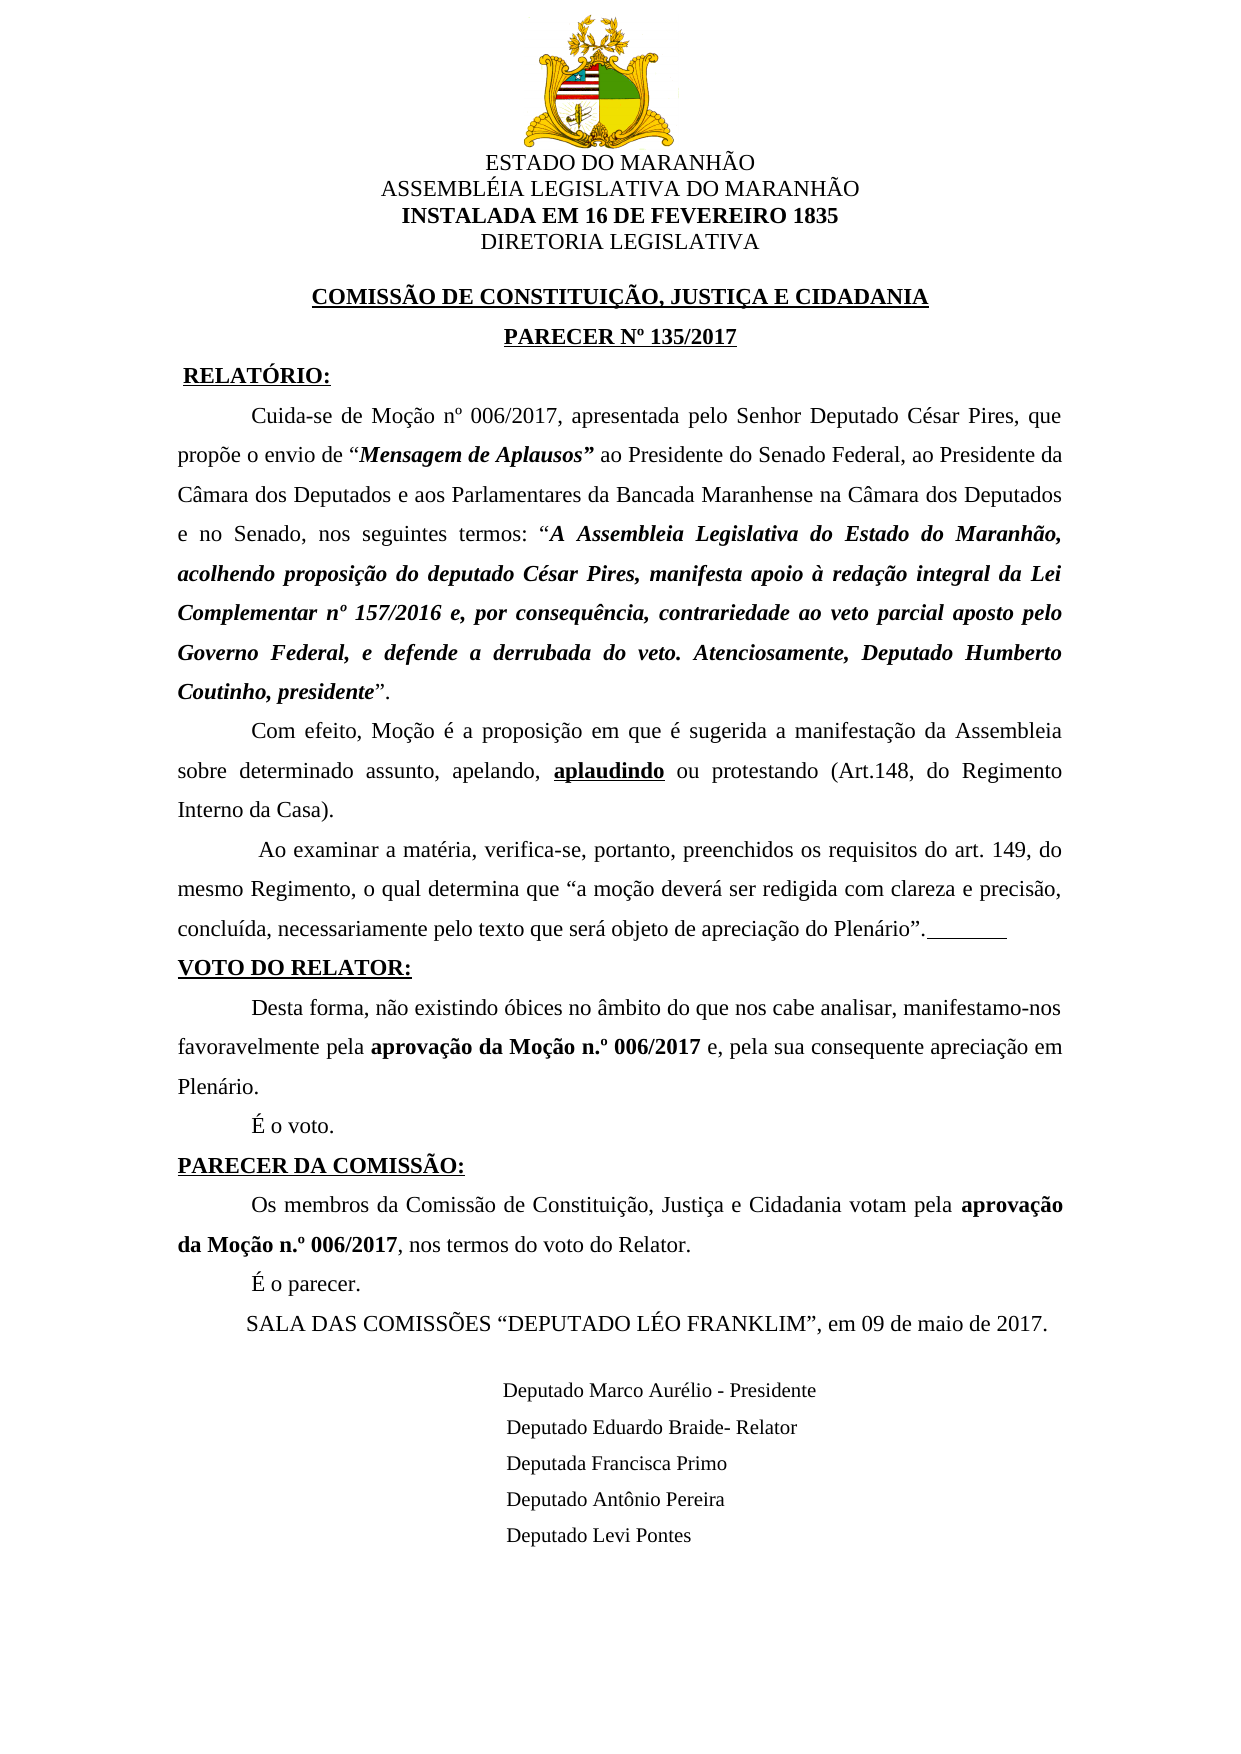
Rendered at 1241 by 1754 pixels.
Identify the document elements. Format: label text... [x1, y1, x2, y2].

picture [523, 14, 679, 150]
text É o parecer. [177, 1270, 1063, 1297]
text SALA DAS COMISSÕES “DEPUTADO LÉO FRANKLIM”, em 09 de maio de 2017. [177, 1310, 1063, 1336]
text COMISSÃO DE CONSTITUIÇÃO, JUSTIÇA E CIDADANIA [177, 283, 1063, 310]
text Desta forma, não existindo óbices no âmbito do que nos cabe analisar, manifestamo-nos favoravelmente pela aprovação da Moção n.º 006/2017 e, pela sua consequente apreciação em Plenário. [177, 994, 1063, 1099]
text PARECER Nº 135/2017 [177, 323, 1063, 349]
text Deputado Eduardo Braide- Relator [177, 1415, 1063, 1439]
text Deputado Marco Aurélio - Presidente [177, 1378, 1063, 1402]
text Cuida-se de Moção nº 006/2017, apresentada pelo Senhor Deputado César Pires, que propõe o envio de “Mensagem de Aplausos” ao Presidente do Senado Federal, ao Presidente da Câmara dos Deputados e aos Parlamentares da Bancada Maranhense na Câmara dos Deputados e no Senado, nos seguintes termos: “A Assembleia Legislativa do Estado do Maranhão, acolhendo proposição do deputado César Pires, manifesta apoio à redação integral da Lei Complementar nº 157/2016 e, por consequência, contrariedade ao veto parcial aposto pelo Governo Federal, e defende a derrubada do veto. Atenciosamente, Deputado Humberto Coutinho, presidente”. [177, 402, 1063, 704]
text VOTO DO RELATOR: [177, 954, 1063, 981]
text PARECER DA COMISSÃO: [177, 1152, 1063, 1178]
text É o voto. [177, 1112, 1063, 1139]
text Deputada Francisca Primo [177, 1451, 1063, 1475]
text Deputado Antônio Pereira [177, 1487, 1063, 1511]
text Ao examinar a matéria, verifica-se, portanto, preenchidos os requisitos do art. 149, do mesmo Regimento, o qual determina que “a moção deverá ser redigida com clareza e precisão, concluída, necessariamente pelo texto que será objeto de apreciação do Plenário”. [177, 836, 1063, 941]
text RELATÓRIO: [177, 362, 1063, 389]
text Deputado Levi Pontes [177, 1523, 1063, 1547]
text Com efeito, Moção é a proposição em que é sugerida a manifestação da Assembleia sobre determinado assunto, apelando, aplaudindo ou protestando (Art.148, do Regimento Interno da Casa). [177, 718, 1063, 823]
text Os membros da Comissão de Constituição, Justiça e Cidadania votam pela aprovação da Moção n.º 006/2017, nos termos do voto do Relator. [177, 1191, 1063, 1257]
